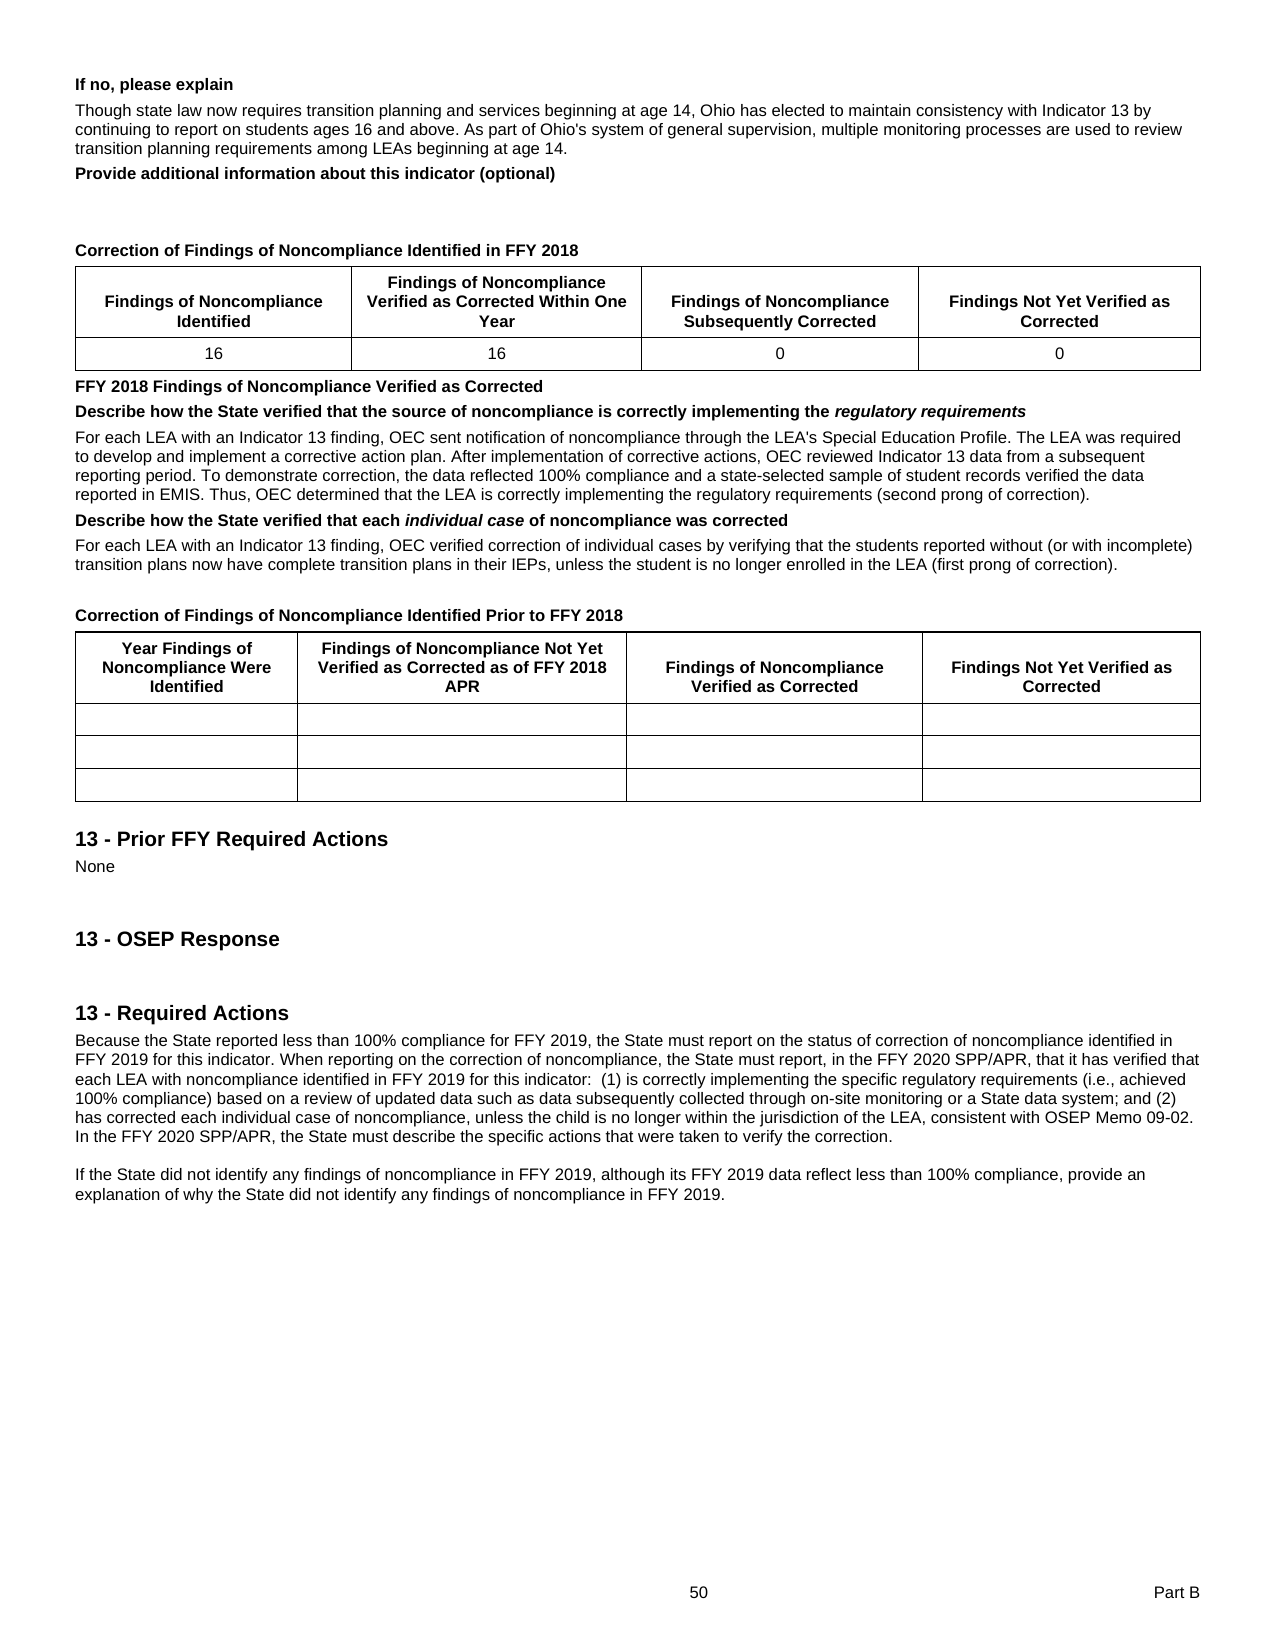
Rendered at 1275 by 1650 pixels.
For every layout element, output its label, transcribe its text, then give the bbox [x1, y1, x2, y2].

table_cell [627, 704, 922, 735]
text Because the State reported less than 100% compliance for FFY 2019, the State must report on the status of correction of noncompliance identified in FFY 2019 for this indicator. When reporting on the correction of noncompliance, the State must report, in the FFY 2020 SPP/APR, that it has verified that each LEA with noncompliance identified in FFY 2019 for this indicator: (1) is correctly implementing the specific regulatory requirements (i.e., achieved 100% compliance) based on a review of updated data such as data subsequently collected through on-site monitoring or a State data system; and (2) has corrected each individual case of noncompliance, unless the child is no longer within the jurisdiction of the LEA, consistent with OSEP Memo 09-02. In the FFY 2020 SPP/APR, the State must describe the specific actions that were taken to verify the correction. If the State did not identify any findings of noncompliance in FFY 2019, although its FFY 2019 data reflect less than 100% compliance, provide an explanation of why the State did not identify any findings of noncompliance in FFY 2019. [75, 1031, 1200, 1203]
subtitle 13 - OSEP Response [75, 926, 1200, 950]
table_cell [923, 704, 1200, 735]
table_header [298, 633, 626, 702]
text Correction of Findings of Noncompliance Identified Prior to FFY 2018 [75, 606, 1200, 625]
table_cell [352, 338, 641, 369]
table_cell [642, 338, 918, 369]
text FFY 2018 Findings of Noncompliance Verified as Corrected [75, 377, 1200, 396]
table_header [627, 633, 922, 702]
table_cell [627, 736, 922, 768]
text Provide additional information about this indicator (optional) [75, 164, 1200, 183]
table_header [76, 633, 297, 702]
text Correction of Findings of Noncompliance Identified in FFY 2018 [75, 240, 1200, 259]
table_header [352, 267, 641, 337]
text For each LEA with an Indicator 13 finding, OEC verified correction of individual cases by verifying that the students reported without (or with incomplete) transition plans now have complete transition plans in their IEPs, unless the student is no longer enrolled in the LEA (first prong of correction). [75, 536, 1200, 574]
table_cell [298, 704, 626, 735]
subtitle 13 - Required Actions [75, 1001, 1200, 1025]
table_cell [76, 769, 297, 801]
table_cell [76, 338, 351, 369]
text Though state law now requires transition planning and services beginning at age 14, Ohio has elected to maintain consistency with Indicator 13 by continuing to report on students ages 16 and above. As part of Ohio's system of general supervision, multiple monitoring processes are used to review transition planning requirements among LEAs beginning at age 14. [75, 100, 1200, 158]
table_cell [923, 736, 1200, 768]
subtitle 13 - Prior FFY Required Actions [75, 827, 1200, 851]
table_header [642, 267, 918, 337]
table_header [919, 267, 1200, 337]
text For each LEA with an Indicator 13 finding, OEC sent notification of noncompliance through the LEA's Special Education Profile. The LEA was required to develop and implement a corrective action plan. After implementation of corrective actions, OEC reviewed Indicator 13 data from a subsequent reporting period. To demonstrate correction, the data reflected 100% compliance and a state-selected sample of student records verified the data reported in EMIS. Thus, OEC determined that the LEA is correctly implementing the regulatory requirements (second prong of correction). [75, 428, 1200, 504]
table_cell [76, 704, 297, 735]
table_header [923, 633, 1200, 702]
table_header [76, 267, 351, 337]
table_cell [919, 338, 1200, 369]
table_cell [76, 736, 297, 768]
text Describe how the State verified that the source of noncompliance is correctly implementing the regulatory requirements [75, 402, 1200, 421]
text None [75, 857, 1200, 876]
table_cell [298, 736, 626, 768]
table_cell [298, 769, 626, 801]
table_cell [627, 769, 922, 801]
text Describe how the State verified that each individual case of noncompliance was corrected [75, 511, 1200, 530]
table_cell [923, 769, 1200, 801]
text If no, please explain [75, 75, 1200, 94]
